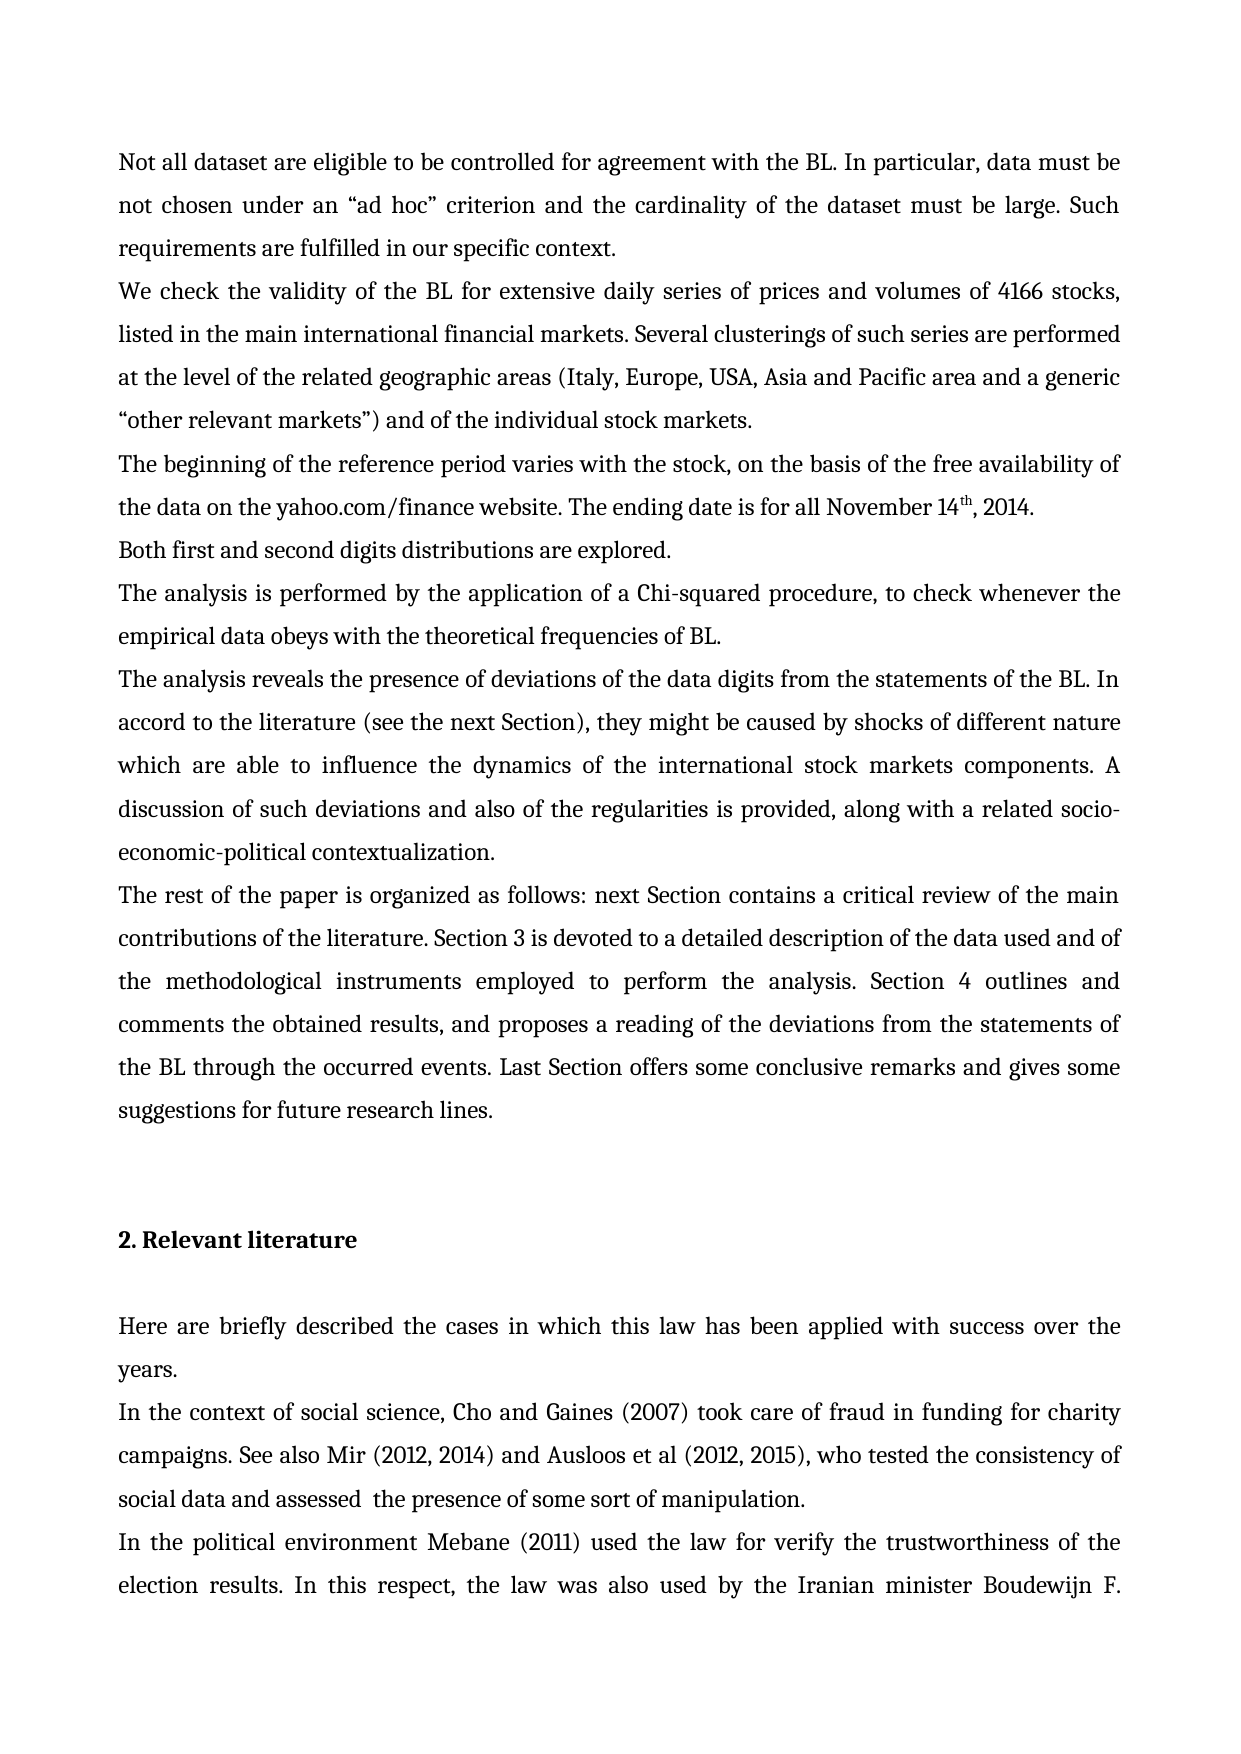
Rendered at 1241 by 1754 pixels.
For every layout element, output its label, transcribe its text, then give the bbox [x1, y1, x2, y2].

text The beginning of the reference period varies with the stock, on the basis of the free availability of the data on the yahoo.com/finance website. The ending date is for all November 14th, 2014. [118, 449, 1122, 521]
text The analysis reveals the presence of deviations of the data digits from the statements of the BL. In accord to the literature (see the next Section), they might be caused by shocks of different nature which are able to influence the dynamics of the international stock markets components. A discussion of such deviations and also of the regularities is provided, along with a related socio-economic-political contextualization. [118, 665, 1122, 866]
text Here are briefly described the cases in which this law has been applied with success over the years. [118, 1312, 1122, 1384]
list 2. Relevant literature [118, 1226, 1122, 1254]
text The rest of the paper is organized as follows: next Section contains a critical review of the main contributions of the literature. Section 3 is devoted to a detailed description of the data used and of the methodological instruments employed to perform the analysis. Section 4 outlines and comments the obtained results, and proposes a reading of the deviations from the statements of the BL through the occurred events. Last Section offers some conclusive remarks and gives some suggestions for future research lines. [118, 881, 1122, 1125]
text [118, 1528, 1122, 1599]
text In the context of social science, Cho and Gaines (2007) took care of fraud in funding for charity campaigns. See also Mir (2012, 2014) and Ausloos et al (2012, 2015), who tested the consistency of social data and assessed the presence of some sort of manipulation. [118, 1398, 1122, 1513]
text The analysis is performed by the application of a Chi-squared procedure, to check whenever the empirical data obeys with the theoretical frequencies of BL. [118, 579, 1122, 651]
text Not all dataset are eligible to be controlled for agreement with the BL. In particular, data must be not chosen under an “ad hoc” criterion and the cardinality of the dataset must be large. Such requirements are fulfilled in our specific context. [118, 148, 1122, 263]
text Both first and second digits distributions are explored. [118, 536, 1122, 564]
text We check the validity of the BL for extensive daily series of prices and volumes of 4166 stocks, listed in the main international financial markets. Several clusterings of such series are performed at the level of the related geographic areas (Italy, Europe, USA, Asia and Pacific area and a generic “other relevant markets”) and of the individual stock markets. [118, 277, 1122, 435]
